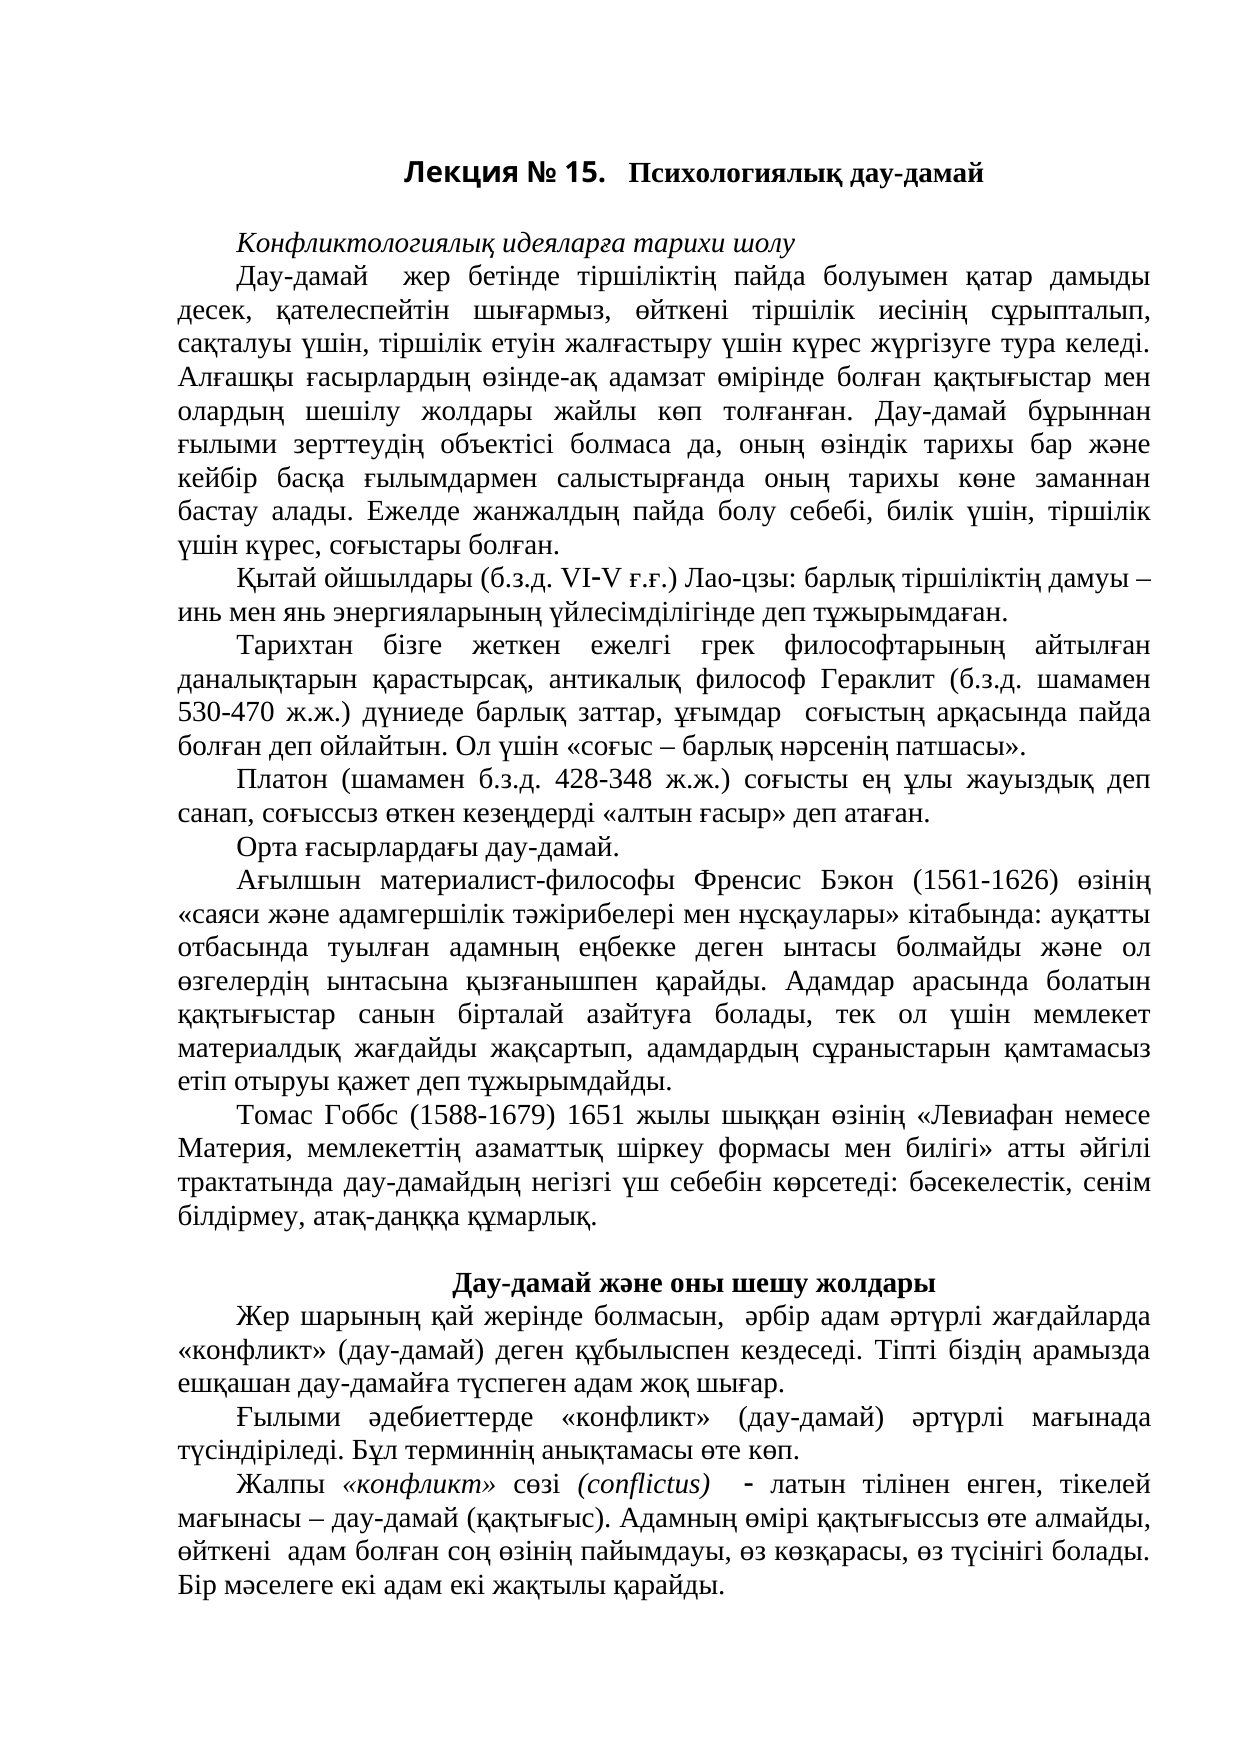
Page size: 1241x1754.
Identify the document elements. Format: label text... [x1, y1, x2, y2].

text Жалпы «конфликт» сөзi (conflictus) латын тiлiнен енген, тiкелей мағынасы – дау-дамай (қақтығыс). Адамның өмiрi қақтығыссыз өте алмайды, өйткенi адам болған соң өзiнiң пайымдауы, өз көзқарасы, өз түсiнiгi болады. Бiр мәселеге екi адам екi жақтылы қарайды. [177, 1466, 1152, 1600]
text Дау-дамай жер бетiнде тiршiлiктiң пайда болуымен қатар дамыды десек, қателеспейтiн шығармыз, өйткенi тiршiлiк иесiнiң сұрыпталып, сақталуы үшiн, тiршiлiк етуiн жалғастыру үшiн күрес жүргiзуге тура келедi. Алғашқы ғасырлардың өзiнде-ақ адамзат өмiрiнде болған қақтығыстар мен олардың шешiлу жолдары жайлы көп толғанған. Дау-дамай бұрыннан ғылыми зерттеудiң объектiсi болмаса да, оның өзiндiк тарихы бар және кейбiр басқа ғылымдармен салыстырғанда оның тарихы көне заманнан бастау алады. Ежелде жанжалдың пайда болу себебi, билiк үшiн, тiршiлiк үшiн күрес, соғыстары болған. [177, 258, 1152, 560]
text Қытай ойшылдары (б.з.д. VIV ғ.ғ.) Лао-цзы: барлық тiршiлiктiң дамуы – инь мен янь энергияларының үйлесiмдiлiгiнде деп тұжырымдаған. [177, 560, 1152, 627]
subtitle Конфликтологиялық идеяларға тарихи шолу [177, 225, 1152, 258]
text Ғылыми әдебиеттерде «конфликт» (дау-дамай) әртүрлi мағынада түсiндiрiледi. Бұл терминнiң анықтамасы өте көп. [177, 1399, 1152, 1466]
text Платон (шамамен б.з.д. 428-348 ж.ж.) соғысты ең ұлы жауыздық деп санап, соғыссыз өткен кезеңдердi «алтын ғасыр» деп атаған. [177, 762, 1152, 829]
text Тарихтан бiзге жеткен ежелгi грек философтарының айтылған даналықтарын қарастырсақ, антикалық философ Гераклит (б.з.д. шамамен 530-470 ж.ж.) дүниеде барлық заттар, ұғымдар соғыстың арқасында пайда болған деп ойлайтын. Ол үшiн «соғыс – барлық нәрсенiң патшасы». [177, 627, 1152, 762]
text Жер шарының қай жерiнде болмасын, әрбiр адам әртүрлi жағдайларда «конфликт» (дау-дамай) деген құбылыспен кездеседi. Тiптi бiздiң арамызда ешқашан дау-дамайға түспеген адам жоқ шығар. [177, 1298, 1152, 1399]
text Ағылшын материалист-философы Френсис Бэкон (1561-1626) өзiнiң «саяси және адамгершiлiк тәжiрибелерi мен нұсқаулары» кiтабында: ауқатты отбасында туылған адамның еңбекке деген ынтасы болмайды және ол өзгелердiң ынтасына қызғанышпен қарайды. Адамдар арасында болатын қақтығыстар санын бiрталай азайтуға болады, тек ол үшiн мемлекет материалдық жағдайды жақсартып, адамдардың сұраныстарын қамтамасыз етiп отыруы қажет деп тұжырымдайды. [177, 862, 1152, 1097]
subtitle Дау-дамай және оны шешу жолдары [177, 1265, 1152, 1298]
text Орта ғасырлардағы дау-дамай. [177, 829, 1152, 862]
subtitle Лекция № 15. Психологиялық дау-дамай [177, 152, 1152, 191]
text Томас Гоббс (1588-1679) 1651 жылы шыққан өзiнiң «Левиафан немесе Материя, мемлекеттiң азаматтық шiркеу формасы мен билiгi» атты әйгiлi трактатында дау-дамайдың негiзгi үш себебiн көрсетедi: бәсекелестiк, сенiм бiлдiрмеу, атақ-даңққа құмарлық. [177, 1097, 1152, 1231]
